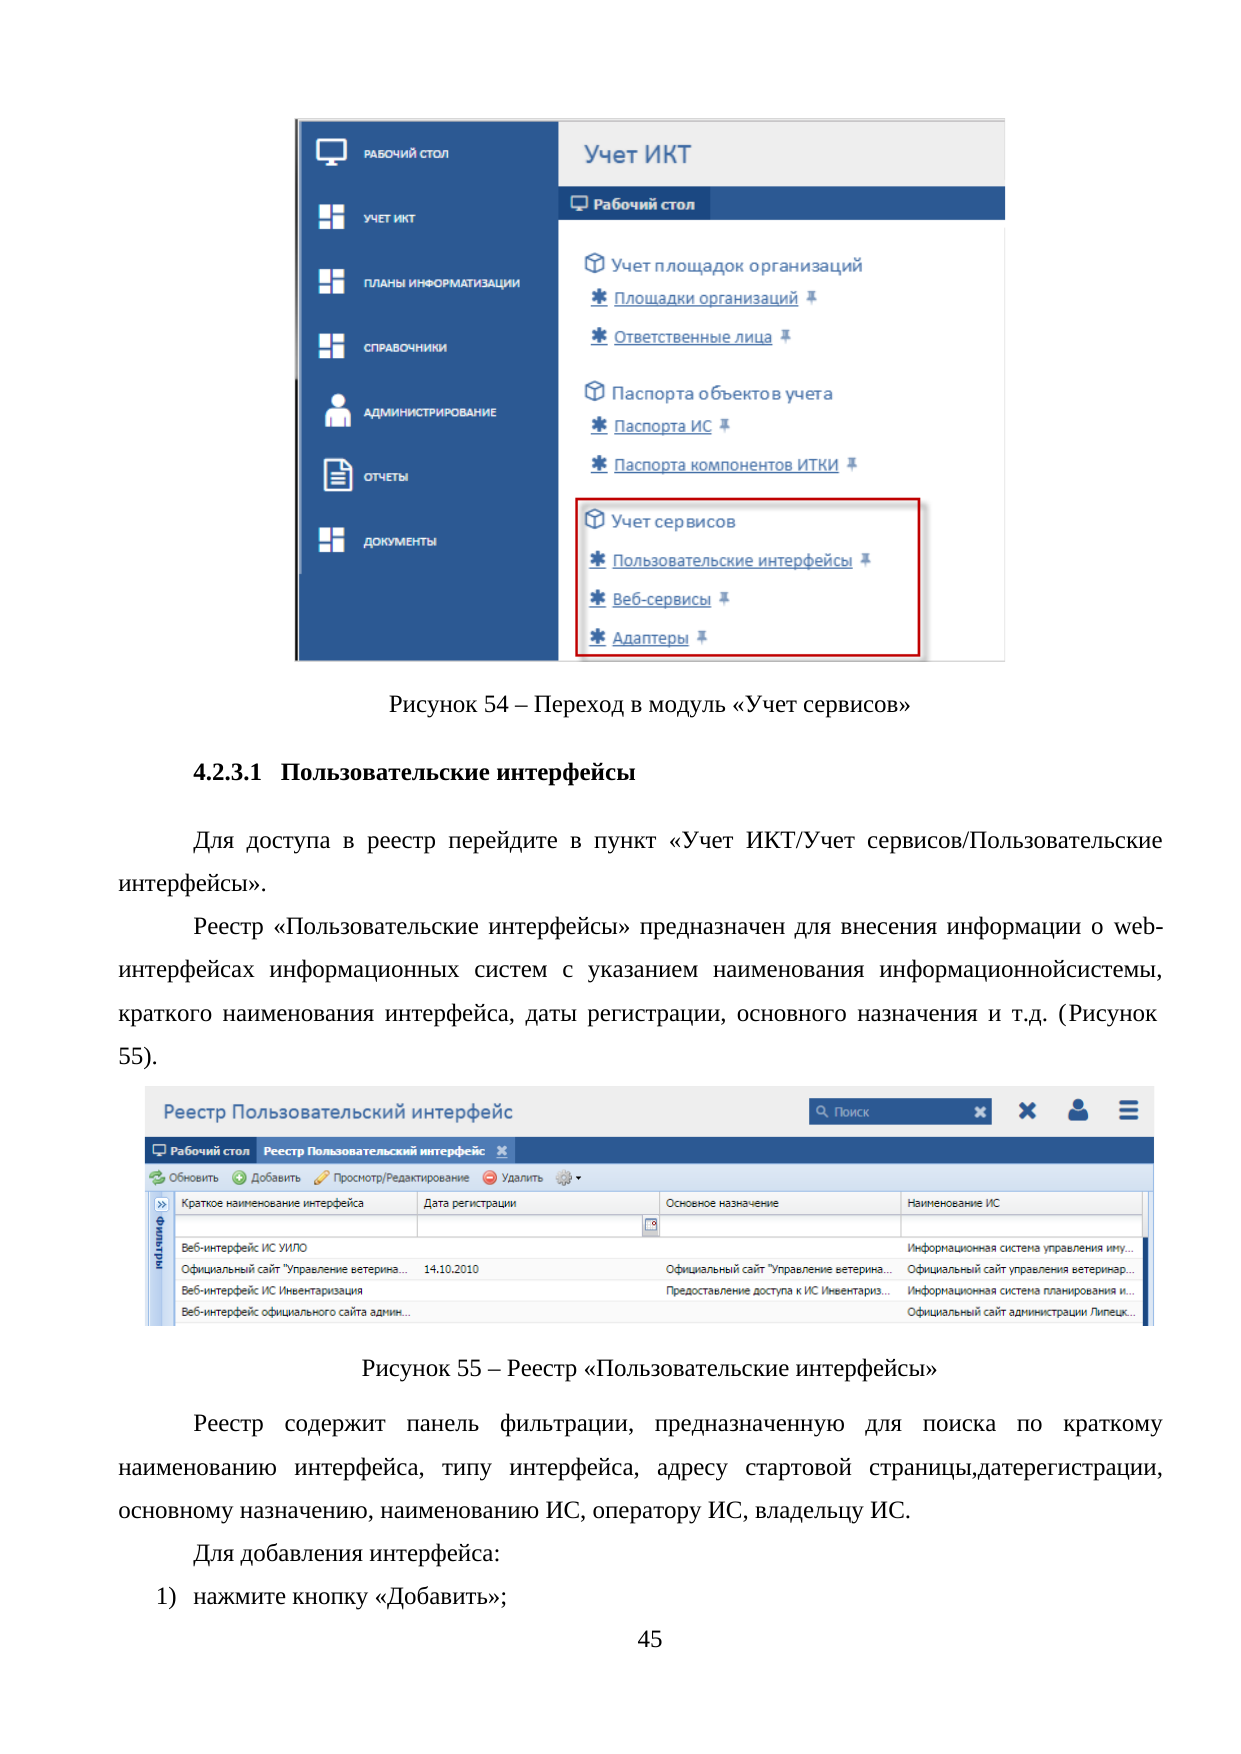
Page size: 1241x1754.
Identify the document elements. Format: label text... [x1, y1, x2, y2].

picture [144, 1086, 1155, 1326]
text Для добавления интерфейса: [118, 1538, 1163, 1567]
list нажмите кнопку «Добавить»; [156, 1581, 1163, 1610]
title Рисунок 55 – Реестр «Пользовательские интерфейсы» [118, 1353, 1181, 1382]
title Рисунок 54 – Переход в модуль «Учет сервисов» [118, 689, 1181, 718]
subtitle Пользовательские интерфейсы [193, 757, 1163, 786]
picture [294, 118, 1006, 662]
text Реестр «Пользовательские интерфейсы» предназначен для внесения информации о web-интерфейсах информационных систем с указанием наименования информационнойсистемы, краткого наименования интерфейса, даты регистрации, основного назначения и т.д. (Рисунок 55). [118, 911, 1163, 1069]
text Для доступа в реестр перейдите в пункт «Учет ИКТ/Учет сервисов/Пользовательские интерфейсы». [118, 825, 1163, 897]
text Реестр содержит панель фильтрации, предназначенную для поиска по краткому наименованию интерфейса, типу интерфейса, адресу стартовой страницы,датерегистрации, основному назначению, наименованию ИС, оператору ИС, владельцу ИС. [118, 1408, 1163, 1523]
